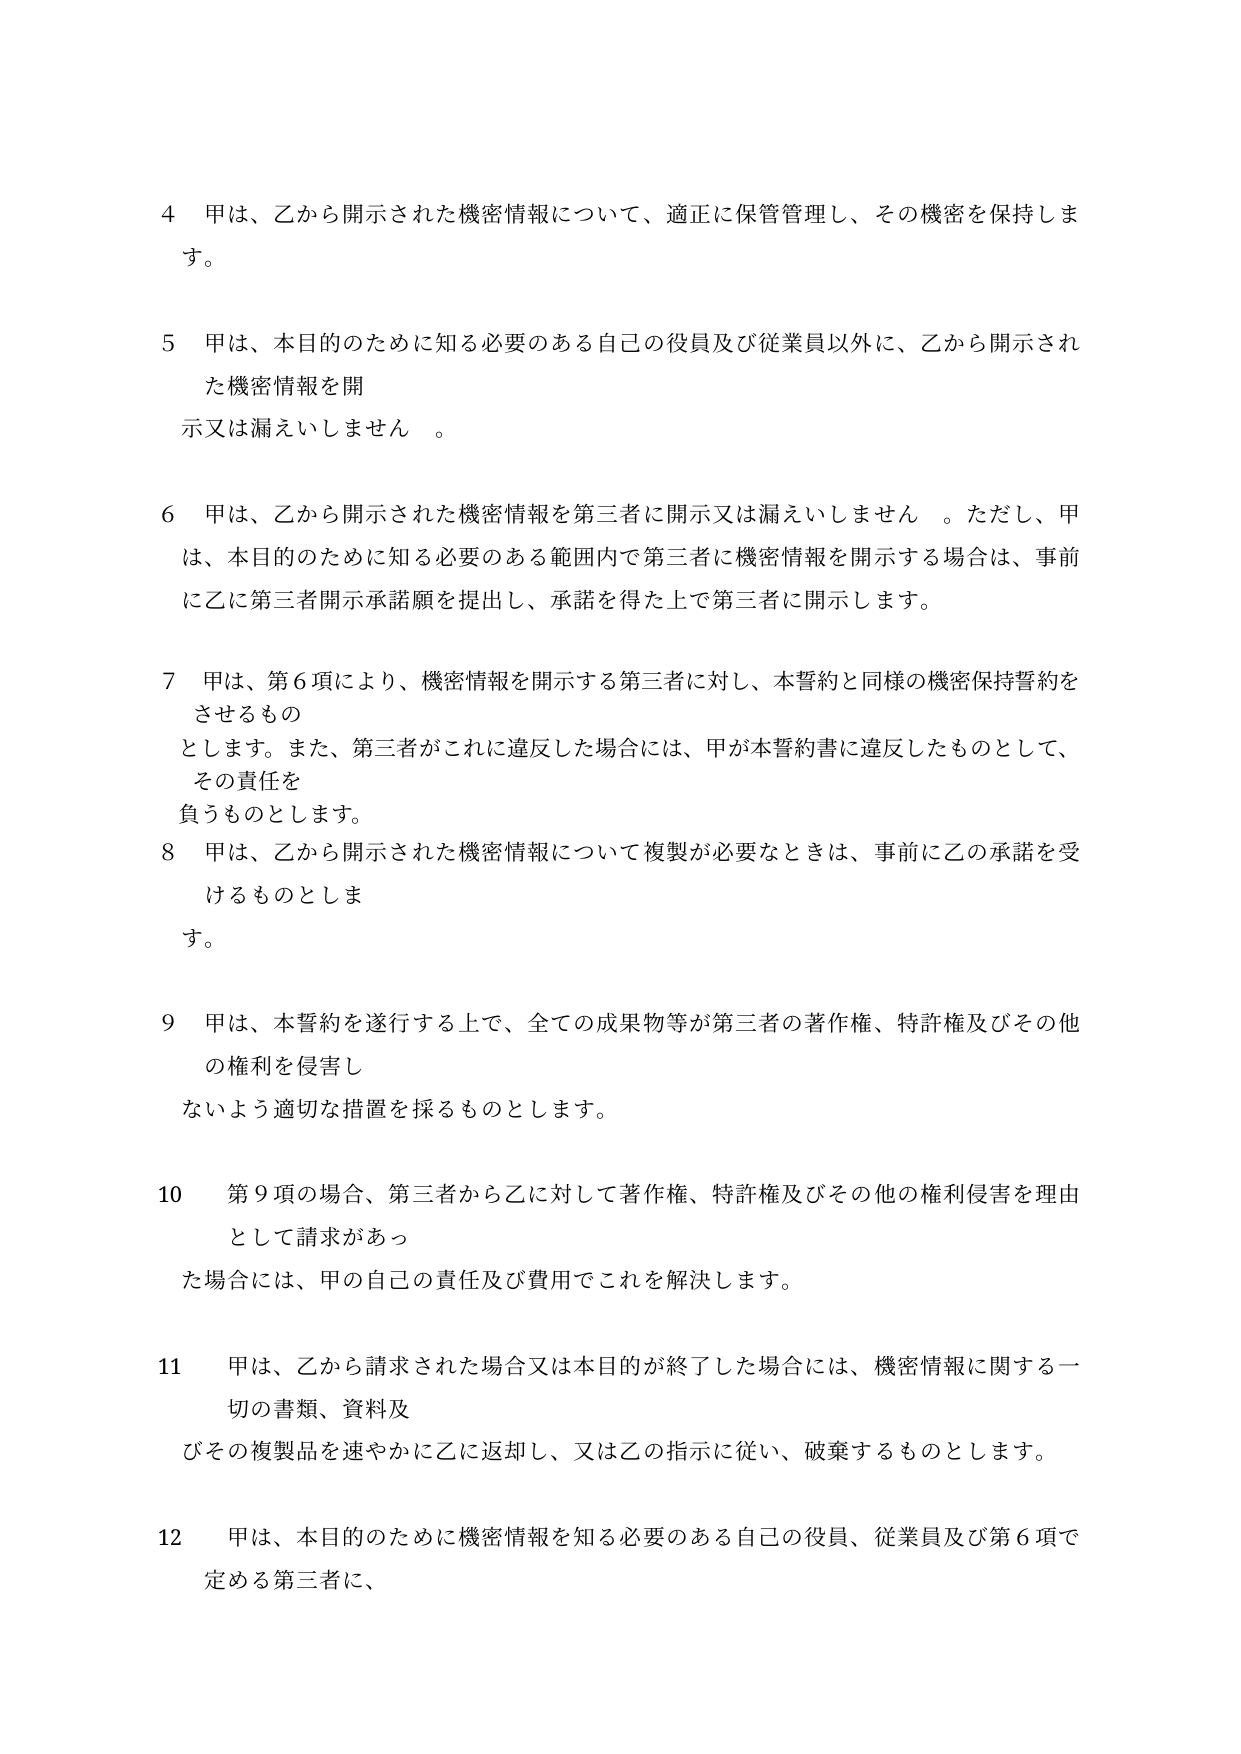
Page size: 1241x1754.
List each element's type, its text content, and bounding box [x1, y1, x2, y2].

text 示又は漏えいしません。 [178, 406, 1083, 449]
text 負うものとします。 [178, 796, 1083, 829]
text す。 [178, 915, 1083, 958]
text ５ 甲は、本目的のために知る必要のある自己の役員及び従業員以外に、乙から開示された機密情報を開 [158, 320, 1083, 406]
text 10 第９項の場合、第三者から乙に対して著作権、特許権及びその他の権利侵害を理由として請求があっ [158, 1172, 1083, 1258]
text ７ 甲は、第６項により、機密情報を開示する第三者に対し、本誓約と同様の機密保持誓約をさせるもの [158, 663, 1083, 729]
text ９ 甲は、本誓約を遂行する上で、全ての成果物等が第三者の著作権、特許権及びその他の権利を侵害し [158, 1001, 1083, 1086]
text ４ 甲は、乙から開示された機密情報について、適正に保管管理し、その機密を保持します。 [158, 192, 1083, 278]
text 12 甲は、本目的のために機密情報を知る必要のある自己の役員、従業員及び第６項で定める第三者に、 [157, 1514, 1083, 1600]
text ないよう適切な措置を採るものとします。 [158, 1086, 1083, 1129]
text ６ 甲は、乙から開示された機密情報を第三者に開示又は漏えいしません。ただし、甲は、本目的のために知る必要のある範囲内で第三者に機密情報を開示する場合は、事前に乙に第三者開示承諾願を提出し、承諾を得た上で第三者に開示します。 [158, 492, 1083, 620]
text とします。また、第三者がこれに違反した場合には、甲が本誓約書に違反したものとして、その責任を [178, 729, 1083, 796]
text た場合には、甲の自己の責任及び費用でこれを解決します。 [178, 1258, 1083, 1301]
text びその複製品を速やかに乙に返却し、又は乙の指示に従い、破棄するものとします。 [178, 1429, 1083, 1472]
text ８ 甲は、乙から開示された機密情報について複製が必要なときは、事前に乙の承諾を受けるものとしま [158, 829, 1083, 915]
text 11 甲は、乙から請求された場合又は本目的が終了した場合には、機密情報に関する一切の書類、資料及 [158, 1343, 1083, 1429]
